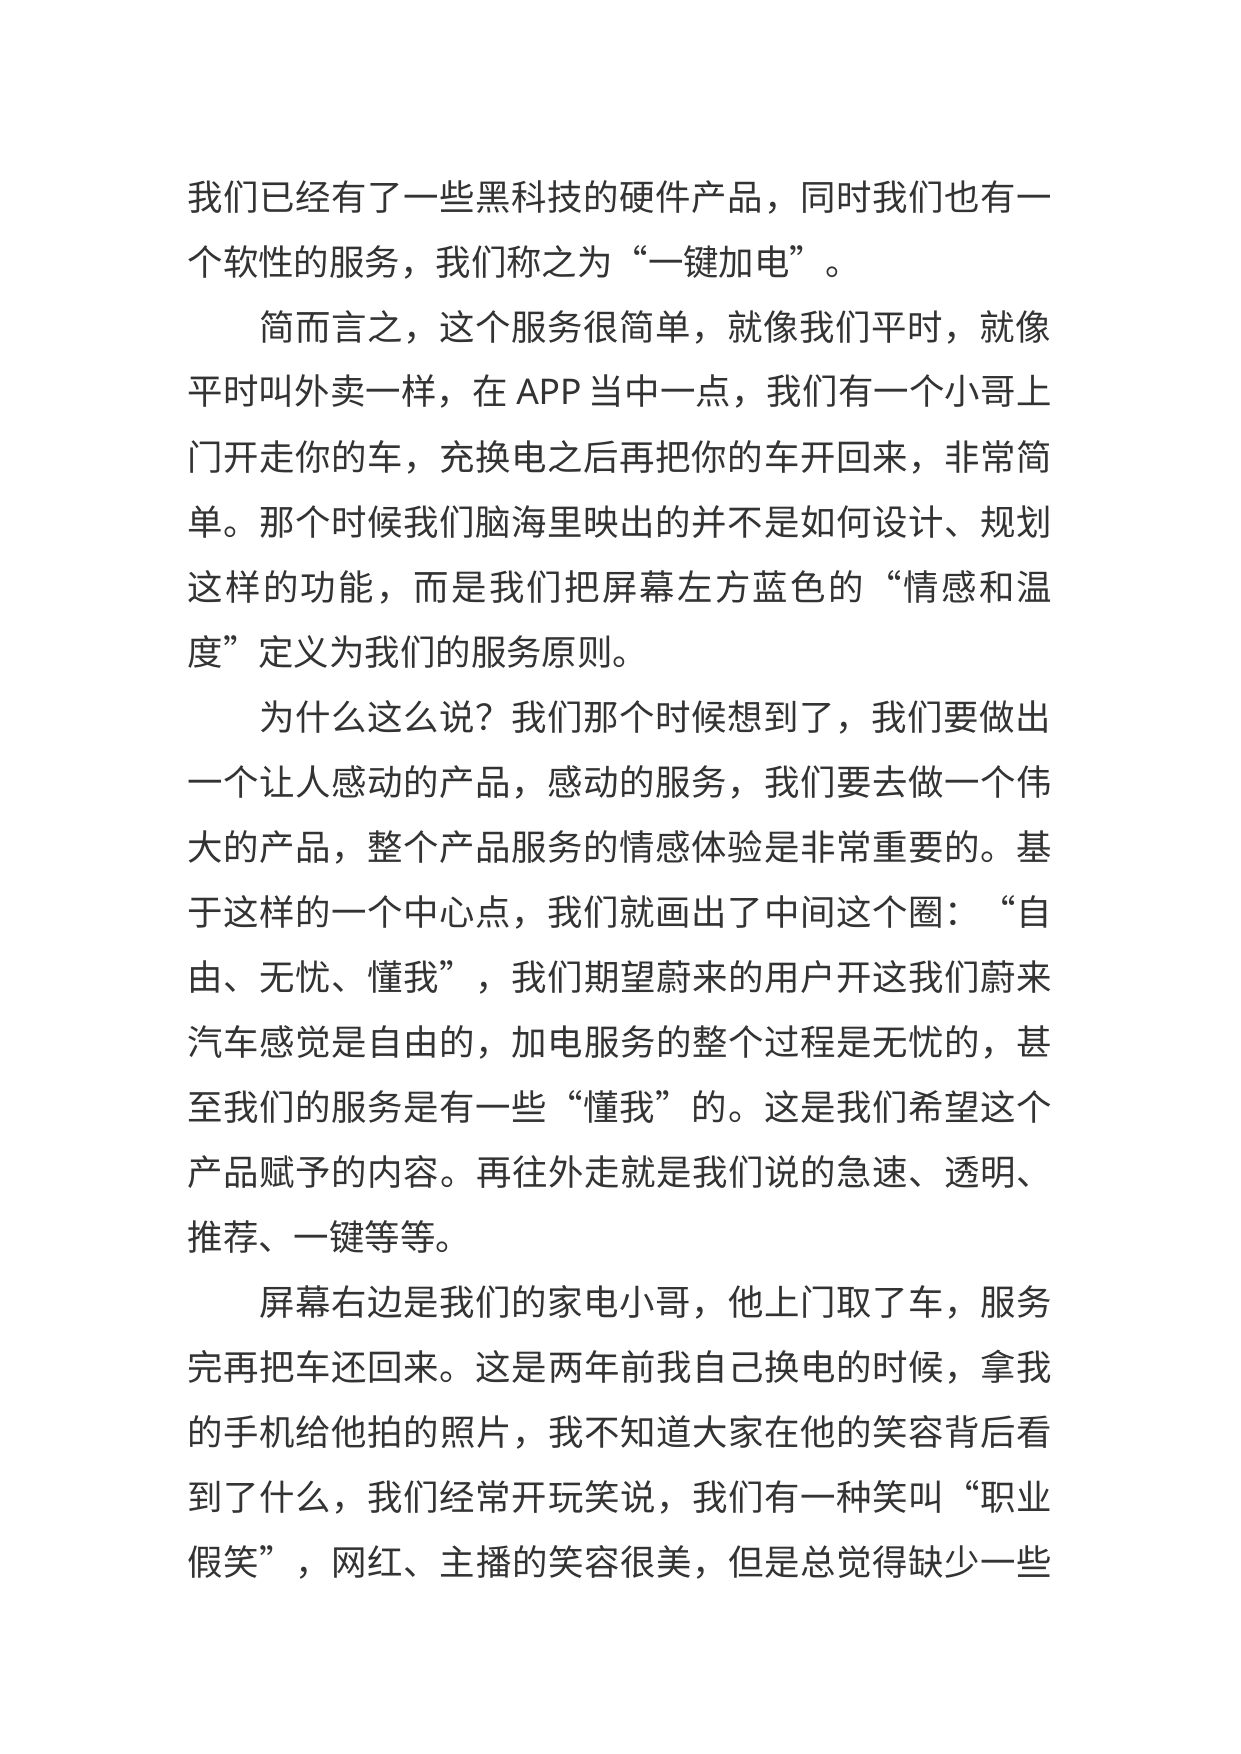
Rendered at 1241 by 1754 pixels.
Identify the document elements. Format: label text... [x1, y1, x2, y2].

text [187, 1267, 1053, 1592]
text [187, 162, 1053, 292]
text 为什么这么说？我们那个时候想到了，我们要做出一个让人感动的产品，感动的服务，我们要去做一个伟大的产品，整个产品服务的情感体验是非常重要的。基于这样的一个中心点，我们就画出了中间这个圈：“自由、无忧、懂我”，我们期望蔚来的用户开这我们蔚来汽车感觉是自由的，加电服务的整个过程是无忧的，甚至我们的服务是有一些“懂我”的。这是我们希望这个产品赋予的内容。再往外走就是我们说的急速、透明、推荐、一键等等。 [187, 682, 1053, 1267]
text 简而言之，这个服务很简单，就像我们平时，就像平时叫外卖一样，在APP当中一点，我们有一个小哥上门开走你的车，充换电之后再把你的车开回来，非常简单。那个时候我们脑海里映出的并不是如何设计、规划这样的功能，而是我们把屏幕左方蓝色的“情感和温度”定义为我们的服务原则。 [187, 292, 1053, 682]
